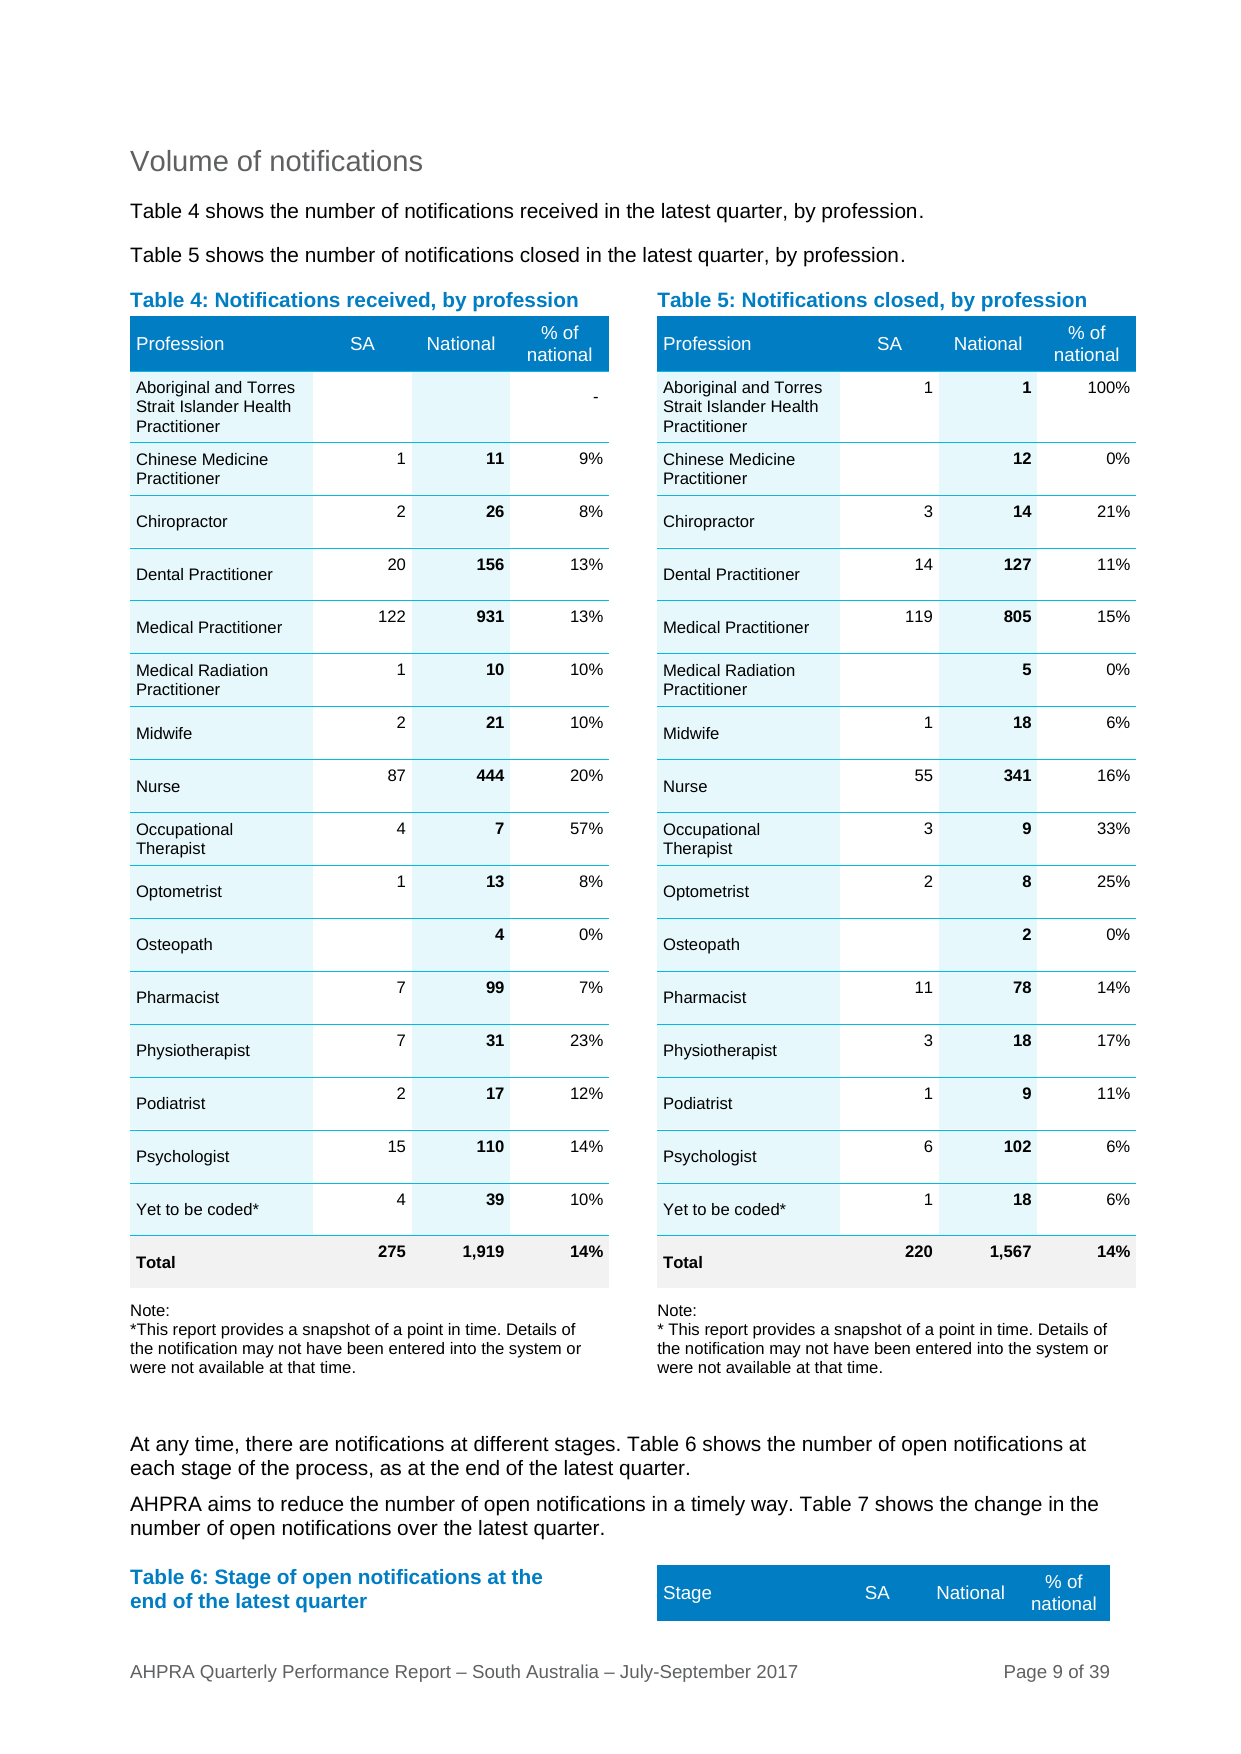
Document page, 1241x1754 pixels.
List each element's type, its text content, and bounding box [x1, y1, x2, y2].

table_cell Osteopath [130, 919, 313, 971]
table_cell 119 [840, 601, 939, 653]
table_cell 2 [313, 1078, 412, 1129]
table_cell 100% [1037, 372, 1136, 442]
table_header SA [313, 316, 412, 371]
table_cell 2 [840, 866, 939, 918]
text Note: *This report provides a snapshot of a point in time. Details of the notification may not have been entered into the system or were not available at that time. [130, 1301, 583, 1377]
table_cell Dental Practitioner [657, 549, 840, 600]
table_cell Nurse [130, 760, 313, 812]
table_header National [939, 316, 1037, 371]
table_header SA [830, 1565, 924, 1620]
table_cell 4 [313, 813, 412, 865]
table_header Stage [657, 1565, 830, 1620]
table_cell 55 [840, 760, 939, 812]
table_cell 1 [840, 1078, 939, 1129]
table_cell 1 [840, 707, 939, 759]
table_cell 2 [313, 707, 412, 759]
table_cell Occupational Therapist [657, 813, 840, 865]
table_cell 6% [1037, 1131, 1136, 1182]
table_cell 0% [510, 919, 609, 971]
table_cell 275 [313, 1236, 412, 1288]
table_cell Podiatrist [657, 1078, 840, 1129]
table_cell Physiotherapist [130, 1025, 313, 1077]
table_cell 17 [412, 1078, 510, 1129]
table_cell - [510, 372, 609, 442]
table_cell Aboriginal and Torres Strait Islander Health Practitioner [130, 372, 313, 442]
table_cell 57% [510, 813, 609, 865]
table_cell 20 [313, 549, 412, 600]
table_cell 931 [412, 601, 510, 653]
table_cell 6% [1037, 707, 1136, 759]
table_cell Medical Practitioner [130, 601, 313, 653]
table_cell Yet to be coded* [657, 1184, 840, 1235]
table_header % of national [1037, 316, 1136, 371]
table_cell 1 [313, 443, 412, 494]
table_cell Yet to be coded* [130, 1184, 313, 1235]
table_cell 9% [510, 443, 609, 494]
table_cell 18 [939, 707, 1037, 759]
table_cell 0% [1037, 654, 1136, 706]
table_cell 7 [313, 1025, 412, 1077]
table_cell 1,919 [412, 1236, 510, 1288]
table_cell Dental Practitioner [130, 549, 313, 600]
table_cell 13% [510, 601, 609, 653]
table_cell 10% [510, 654, 609, 706]
table_cell 1,567 [939, 1236, 1037, 1288]
table_header SA [840, 316, 939, 371]
table_cell 102 [939, 1131, 1037, 1182]
text Table 6: Stage of open notifications at the end of the latest quarter [130, 1565, 583, 1613]
table_cell 33% [1037, 813, 1136, 865]
table_cell [840, 443, 939, 494]
table_cell 7% [510, 972, 609, 1024]
table_cell Podiatrist [130, 1078, 313, 1129]
table_cell 444 [412, 760, 510, 812]
text Table 5 shows the number of notifications closed in the latest quarter, by profession. [130, 243, 1110, 267]
table_cell 78 [939, 972, 1037, 1024]
table_cell 14 [840, 549, 939, 600]
table_cell Nurse [657, 760, 840, 812]
table_cell Psychologist [130, 1131, 313, 1182]
table_cell Total [657, 1236, 840, 1288]
table_cell 21% [1037, 496, 1136, 547]
table_cell 6 [840, 1131, 939, 1182]
table_cell 12 [939, 443, 1037, 494]
text At any time, there are notifications at different stages. Table 6 shows the number of open notifications at each stage of the process, as at the end of the latest quarter. [130, 1408, 1110, 1479]
table_cell 14% [510, 1236, 609, 1288]
text Table 4: Notifications received, by profession [130, 288, 583, 312]
table_cell 1 [313, 866, 412, 918]
table_cell Medical Practitioner [657, 601, 840, 653]
table_cell 17% [1037, 1025, 1136, 1077]
table_cell 3 [840, 1025, 939, 1077]
text Note: * This report provides a snapshot of a point in time. Details of the notification may not have been entered into the system or were not available at that time. [657, 1301, 1110, 1377]
table_cell 4 [313, 1184, 412, 1235]
table_cell 220 [840, 1236, 939, 1288]
table_cell Aboriginal and Torres Strait Islander Health Practitioner [657, 372, 840, 442]
table_cell 8% [510, 866, 609, 918]
table_cell 10% [510, 707, 609, 759]
table_cell 3 [840, 813, 939, 865]
table_cell Occupational Therapist [130, 813, 313, 865]
table_cell Chiropractor [130, 496, 313, 547]
table_cell 4 [412, 919, 510, 971]
table_cell 21 [412, 707, 510, 759]
table_cell 7 [313, 972, 412, 1024]
table_cell 11 [412, 443, 510, 494]
table_cell 122 [313, 601, 412, 653]
table_cell Optometrist [657, 866, 840, 918]
table_cell 31 [412, 1025, 510, 1077]
table_cell 26 [412, 496, 510, 547]
table_cell 20% [510, 760, 609, 812]
table_cell 23% [510, 1025, 609, 1077]
table_cell 9 [939, 1078, 1037, 1129]
table_cell 39 [412, 1184, 510, 1235]
table_header Profession [657, 316, 840, 371]
table_cell [313, 919, 412, 971]
table_cell 8% [510, 496, 609, 547]
table_cell 805 [939, 601, 1037, 653]
table_header National [924, 1565, 1017, 1620]
table_cell 11% [1037, 549, 1136, 600]
table_cell 99 [412, 972, 510, 1024]
table_cell 0% [1037, 919, 1136, 971]
table_cell 2 [939, 919, 1037, 971]
table_cell 15% [1037, 601, 1136, 653]
text AHPRA aims to reduce the number of open notifications in a timely way. Table 7 shows the change in the number of open notifications over the latest quarter. [130, 1492, 1110, 1540]
table_cell Medical Radiation Practitioner [657, 654, 840, 706]
table_cell 110 [412, 1131, 510, 1182]
table_cell 5 [939, 654, 1037, 706]
table_cell Optometrist [130, 866, 313, 918]
table_header % of national [1017, 1565, 1110, 1620]
table_cell Medical Radiation Practitioner [130, 654, 313, 706]
table_cell 10 [412, 654, 510, 706]
table_cell 7 [412, 813, 510, 865]
table_cell 11% [1037, 1078, 1136, 1129]
text Table 5: Notifications closed, by profession [657, 288, 1110, 312]
table_cell 156 [412, 549, 510, 600]
text Table 4 shows the number of notifications received in the latest quarter, by profession. [130, 198, 1110, 222]
table_cell 1 [840, 372, 939, 442]
table_cell 3 [840, 496, 939, 547]
table_cell 10% [510, 1184, 609, 1235]
table_cell 1 [840, 1184, 939, 1235]
table_cell Midwife [130, 707, 313, 759]
list Volume of notifications [130, 144, 1110, 178]
table_cell 9 [939, 813, 1037, 865]
table_cell [840, 654, 939, 706]
table_cell [840, 919, 939, 971]
table_cell 14% [1037, 1236, 1136, 1288]
table_cell 14% [1037, 972, 1136, 1024]
table_cell 13 [412, 866, 510, 918]
table_cell 0% [1037, 443, 1136, 494]
table_cell Physiotherapist [657, 1025, 840, 1077]
table_cell Psychologist [657, 1131, 840, 1182]
table_cell Chinese Medicine Practitioner [130, 443, 313, 494]
table_cell 25% [1037, 866, 1136, 918]
table_cell [412, 372, 510, 442]
table_cell Pharmacist [130, 972, 313, 1024]
table_cell 16% [1037, 760, 1136, 812]
table_cell 13% [510, 549, 609, 600]
table_cell 1 [313, 654, 412, 706]
table_cell 341 [939, 760, 1037, 812]
table_header % of national [510, 316, 609, 371]
table_cell [313, 372, 412, 442]
table_cell 12% [510, 1078, 609, 1129]
table_cell 14% [510, 1131, 609, 1182]
table_cell 8 [939, 866, 1037, 918]
table_cell 2 [313, 496, 412, 547]
table_cell Pharmacist [657, 972, 840, 1024]
table_cell Total [130, 1236, 313, 1288]
table_cell 15 [313, 1131, 412, 1182]
table_cell Osteopath [657, 919, 840, 971]
table_cell 18 [939, 1184, 1037, 1235]
table_cell 1 [939, 372, 1037, 442]
table_cell 6% [1037, 1184, 1136, 1235]
table_cell 18 [939, 1025, 1037, 1077]
table_cell 127 [939, 549, 1037, 600]
table_cell 87 [313, 760, 412, 812]
table_cell Midwife [657, 707, 840, 759]
table_cell Chinese Medicine Practitioner [657, 443, 840, 494]
table_header National [412, 316, 510, 371]
table_cell 11 [840, 972, 939, 1024]
table_cell Chiropractor [657, 496, 840, 547]
table_cell 14 [939, 496, 1037, 547]
table_header Profession [130, 316, 313, 371]
